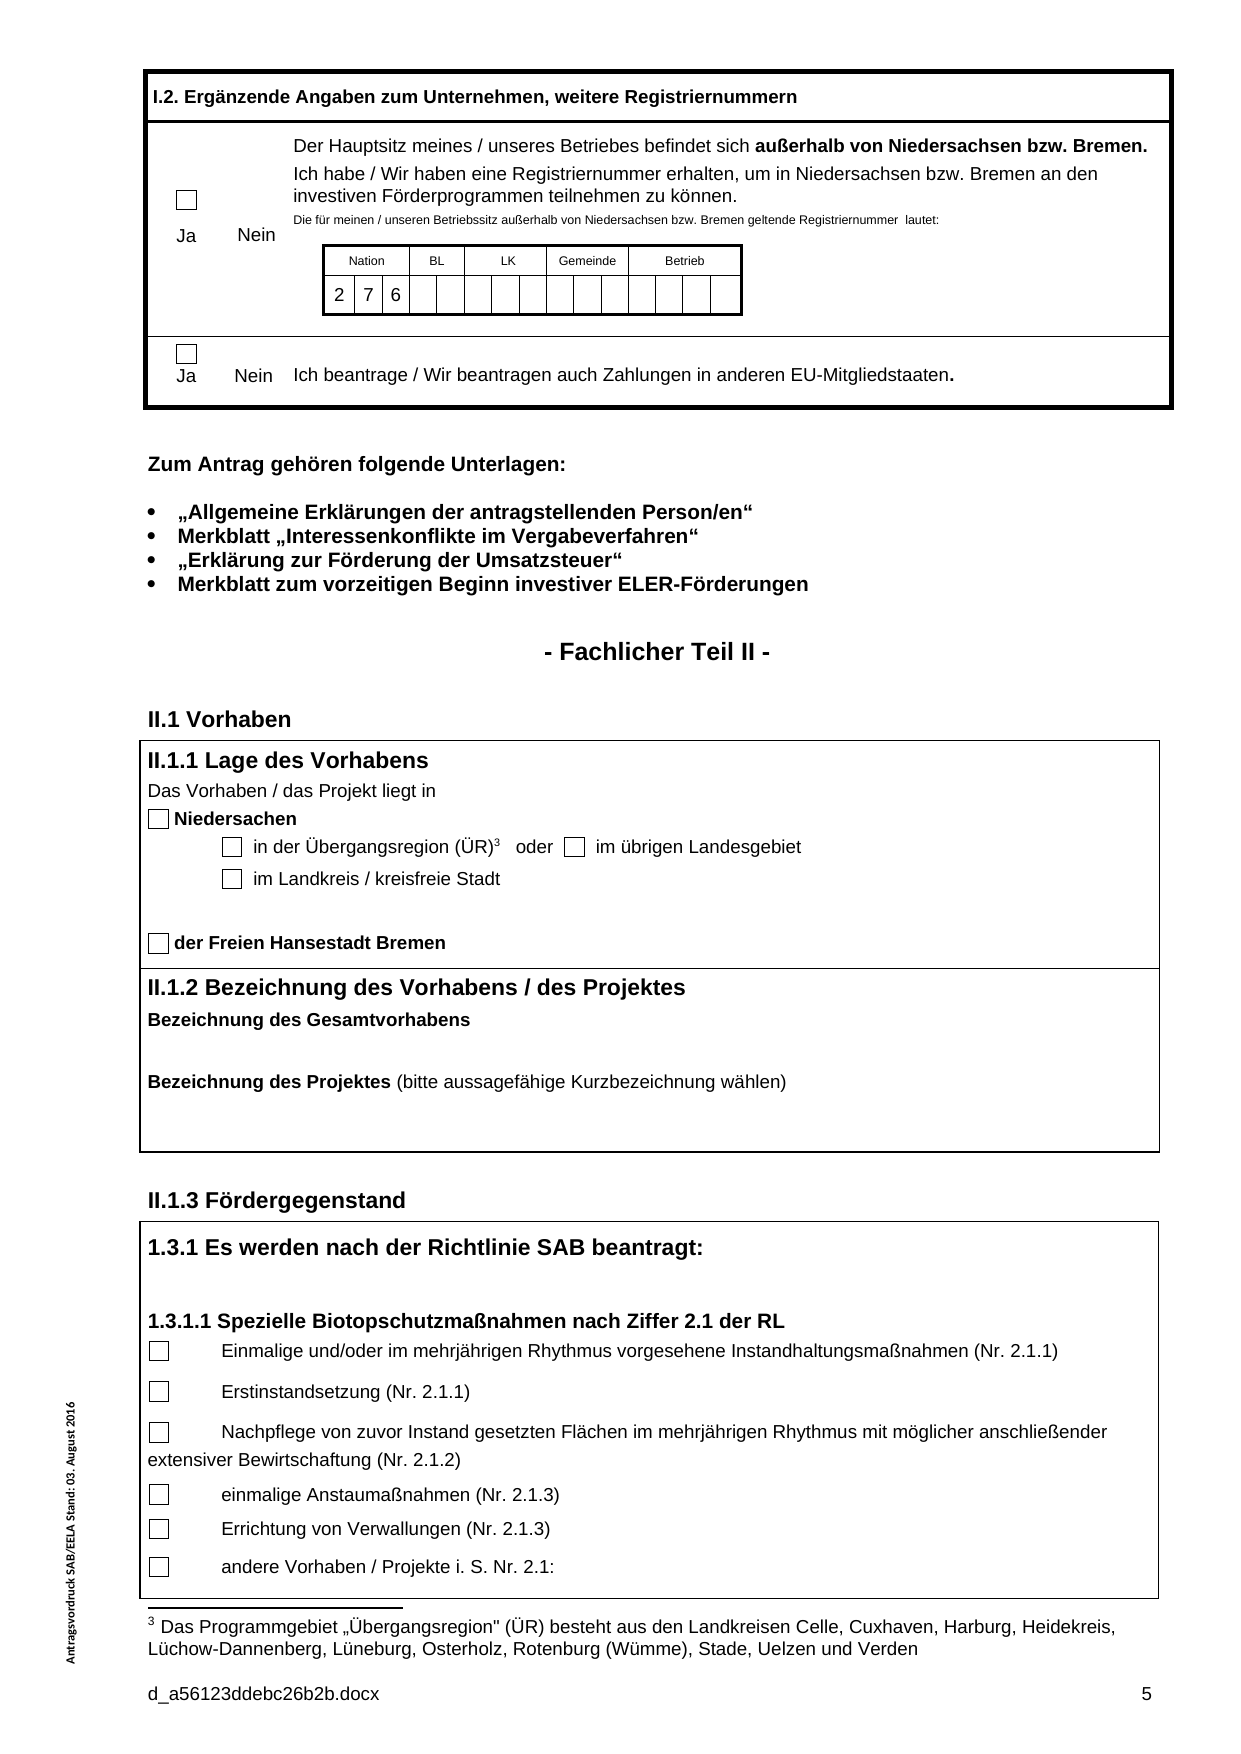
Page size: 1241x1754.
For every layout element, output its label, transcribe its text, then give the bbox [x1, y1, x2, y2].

list „Allgemeine Erklärungen der antragstellenden Person/en“ [148, 500, 1166, 524]
text Zum Antrag gehören folgende Unterlagen: [148, 452, 1166, 476]
table_header I.2. Ergänzende Angaben zum Unternehmen, weitere Registriernummern [148, 74, 1169, 120]
table_cell Ich beantrage / Wir beantragen auch Zahlungen in anderen EU-Mitgliedstaaten. [286, 337, 1169, 405]
table_header II.1.1 Lage des Vorhabens Das Vorhaben / das Projekt liegt in Niedersachen in der Übergangsregion (ÜR) oder im übrigen Landesgebiet im Landkreis / kreisfreie Stadt der Freien Hansestadt Bremen [141, 741, 1159, 967]
table_cell II.1.2 Bezeichnung des Vorhabens / des Projektes Bezeichnung des Gesamtvorhabens Bezeichnung des Projektes (bitte aussagefähige Kurzbezeichnung wählen) [141, 969, 1159, 1151]
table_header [141, 1222, 1158, 1598]
list Merkblatt zum vorzeitigen Beginn investiver ELER-Förderungen [148, 572, 1166, 596]
table_cell Nein [227, 337, 286, 405]
subtitle II.1 Vorhaben [148, 706, 1166, 732]
table_cell Nein [227, 123, 286, 336]
text - Fachlicher Teil II - [148, 637, 1166, 665]
list „Erklärung zur Förderung der Umsatzsteuer“ [148, 548, 1166, 572]
table_cell Der Hauptsitz meines / unseres Betriebes befindet sich außerhalb von Niedersachsen bzw. Bremen. Ich habe / Wir haben eine Registriernummer erhalten, um in Niedersachsen bzw. Bremen an den investiven Förderprogrammen teilnehmen zu können. Die für meinen / unseren Betriebssitz außerhalb von Niedersachsen bzw. Bremen geltende Registriernummer lautet: [286, 123, 1169, 336]
table_cell Ja [148, 337, 227, 405]
table_cell Ja [148, 123, 227, 336]
text II.1.3 Fördergegenstand [148, 1187, 1166, 1213]
list Merkblatt „Interessenkonflikte im Vergabeverfahren“ [148, 524, 1166, 548]
